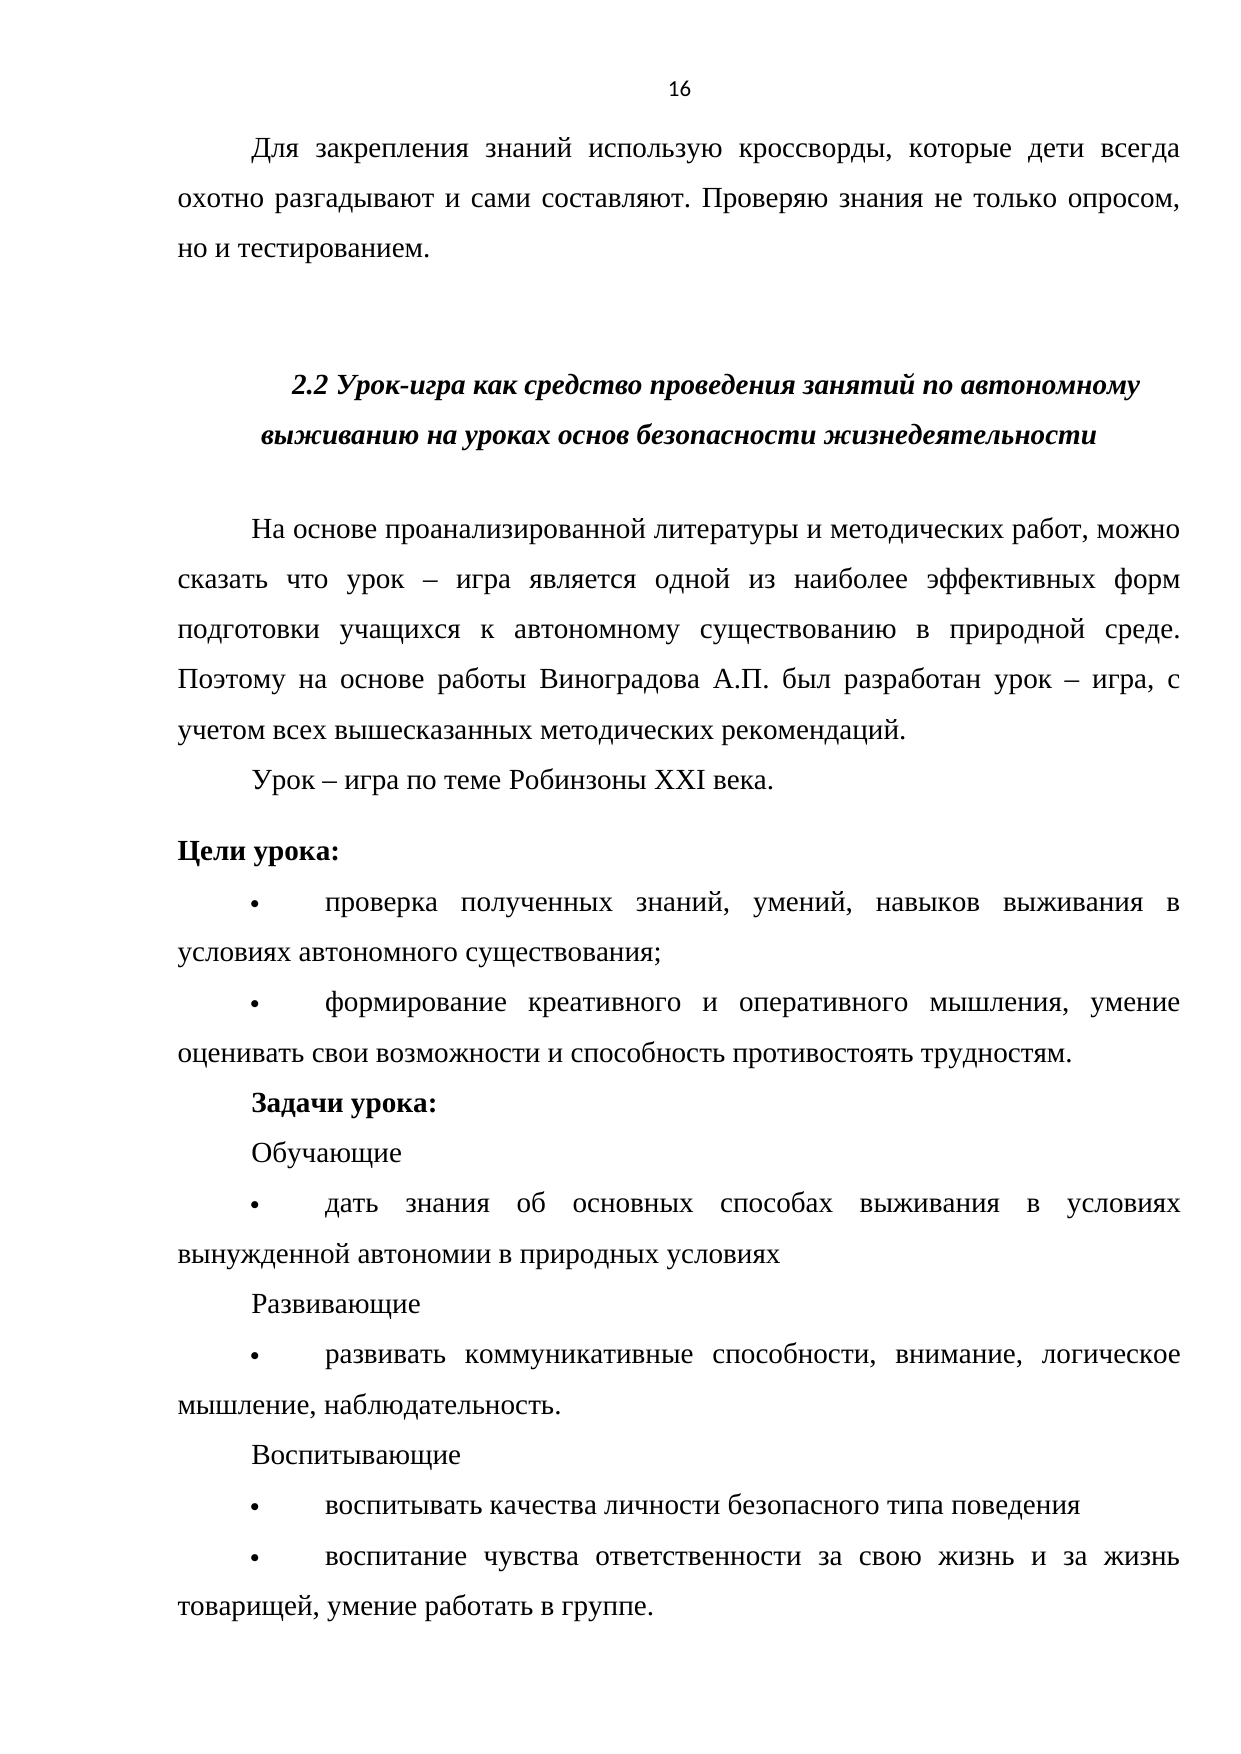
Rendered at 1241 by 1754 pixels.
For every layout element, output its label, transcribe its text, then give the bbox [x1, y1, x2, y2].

list воспитание чувства ответственности за свою жизнь и за жизнь товарищей, умение работать в группе. [177, 1538, 1181, 1622]
text Обучающие [177, 1135, 1181, 1169]
list формирование креативного и оперативного мышления, умение оценивать свои возможности и способность противостоять трудностям. [177, 984, 1181, 1068]
list развивать коммуникативные способности, внимание, логическое мышление, наблюдательность. [177, 1337, 1181, 1420]
text 2.2 Урок-игра как средство проведения занятий по автономному выживанию на уроках основ безопасности жизнедеятельности [177, 367, 1181, 451]
list воспитывать качества личности безопасного типа поведения [177, 1487, 1181, 1521]
list дать знания об основных способах выживания в условиях вынужденной автономии в природных условиях [177, 1186, 1181, 1269]
text На основе проанализированной литературы и методических работ, можно сказать что урок – игра является одной из наиболее эффективных форм подготовки учащихся к автономному существованию в природной среде. Поэтому на основе работы Виноградова А.П. был разработан урок – игра, с учетом всех вышесказанных методических рекомендаций. [177, 511, 1181, 746]
list проверка полученных знаний, умений, навыков выживания в условиях автономного существования; [177, 884, 1181, 968]
text Для закрепления знаний использую кроссворды, которые дети всегда охотно разгадывают и сами составляют. Проверяю знания не только опросом, но и тестированием. [177, 130, 1181, 264]
text Развивающие [177, 1286, 1181, 1320]
text Задачи урока: [177, 1085, 1181, 1118]
text Цели урока: [177, 833, 1181, 867]
text Урок – игра по теме Робинзоны XXI века. [177, 762, 1181, 796]
text Воспитывающие [177, 1437, 1181, 1471]
